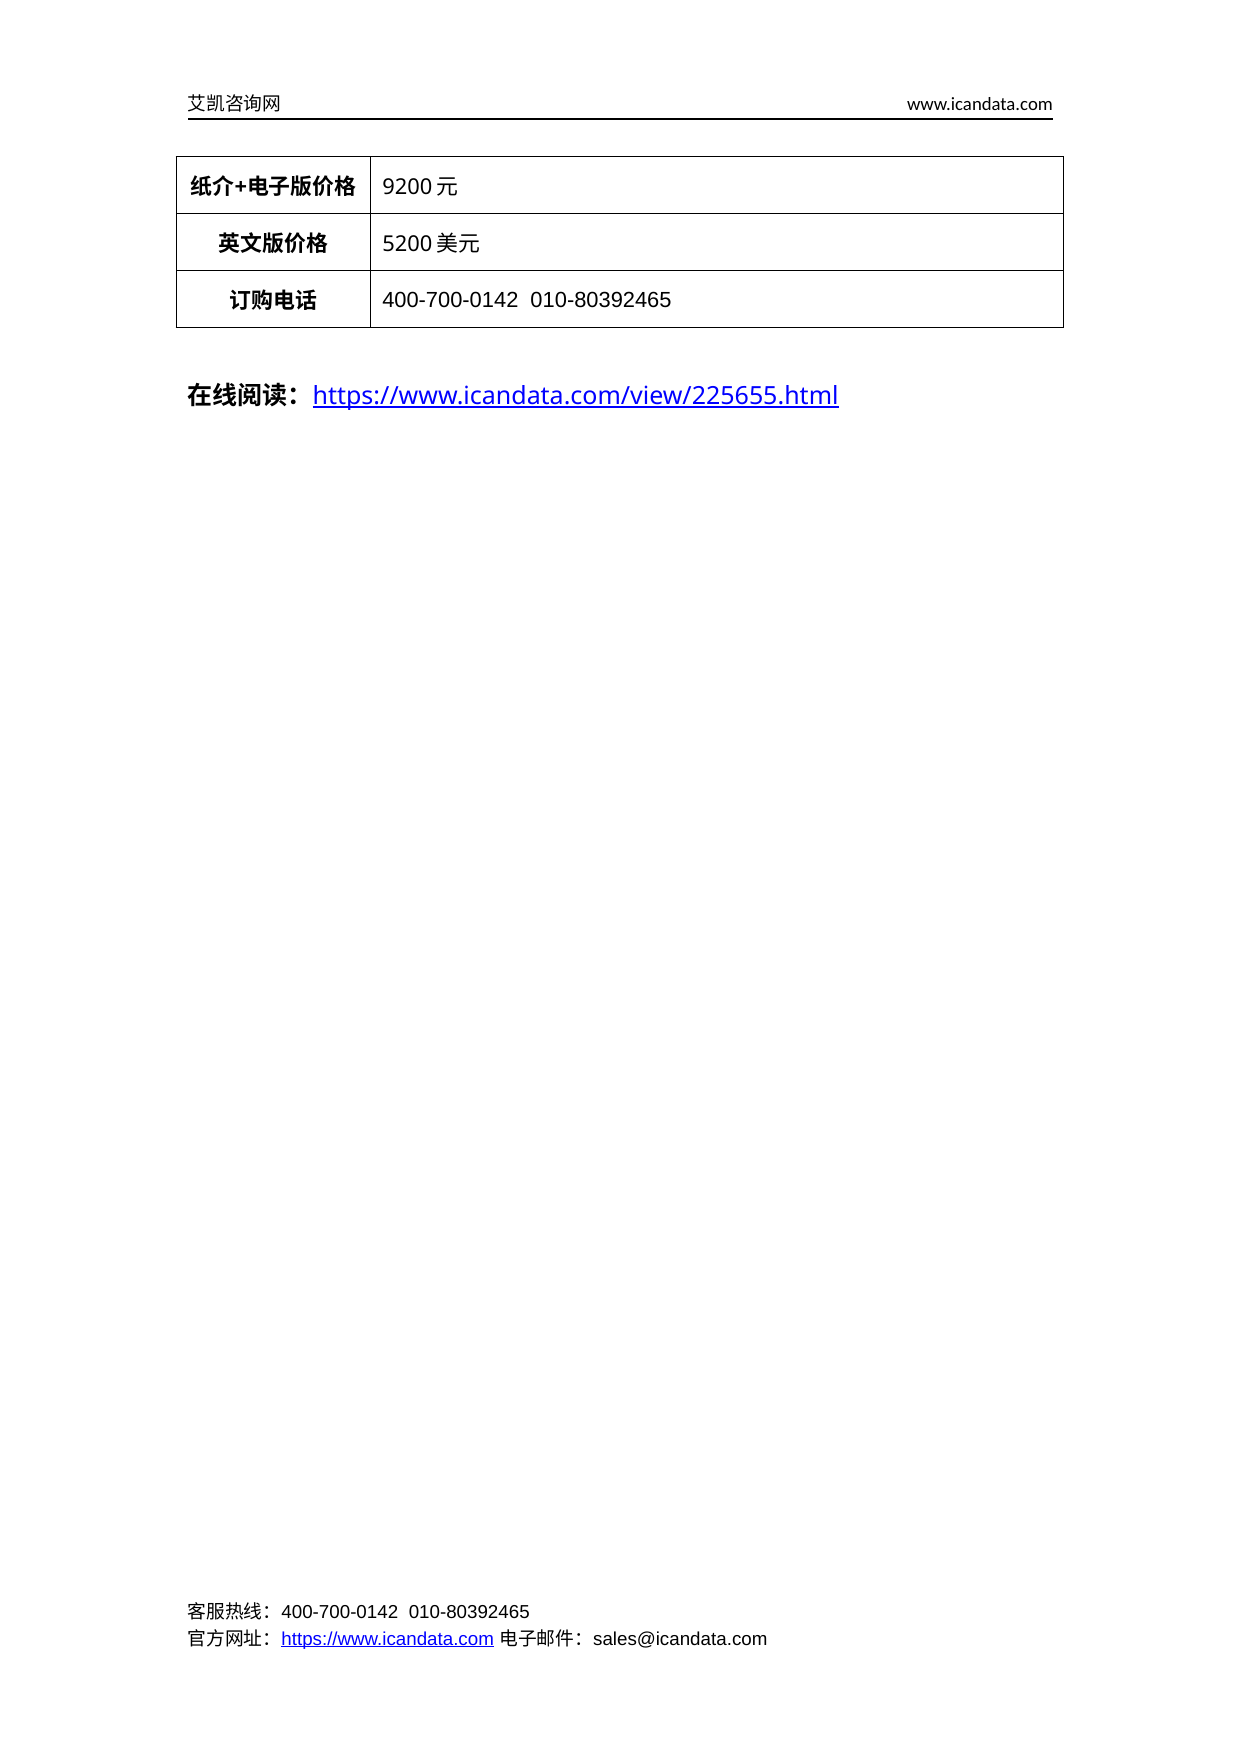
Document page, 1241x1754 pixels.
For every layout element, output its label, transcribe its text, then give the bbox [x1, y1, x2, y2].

table_cell 英文版价格 [177, 214, 370, 270]
text 在线阅读：https://www.icandata.com/view/225655.html [187, 361, 1053, 426]
table_cell 纸介+电子版价格 [177, 157, 370, 213]
table_cell 9200元 [371, 157, 1063, 213]
table_cell 5200美元 [371, 214, 1063, 270]
table_cell 订购电话 [177, 271, 370, 327]
table_cell 400-700-0142 010-80392465 [371, 271, 1063, 327]
